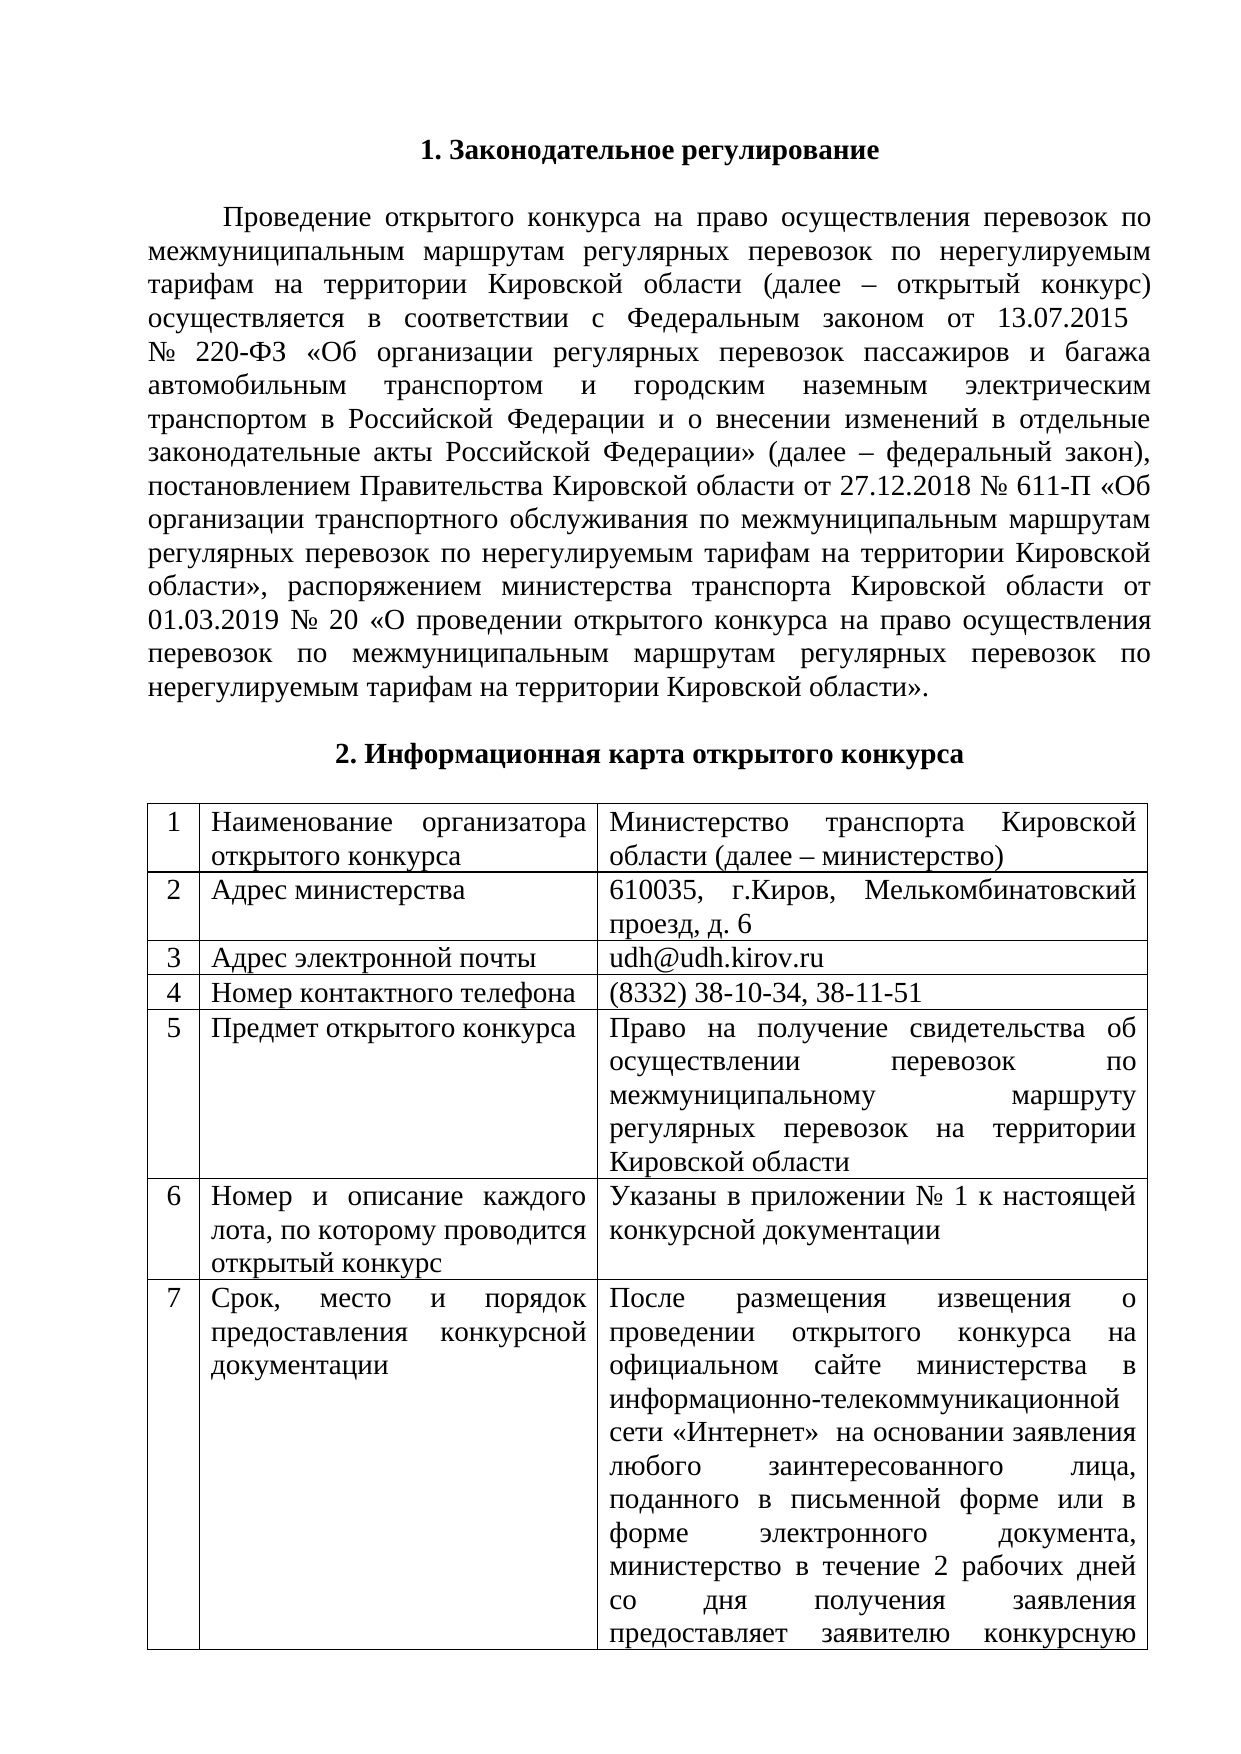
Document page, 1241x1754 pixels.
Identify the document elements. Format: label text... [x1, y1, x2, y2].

table_cell 3 [148, 941, 199, 974]
table_cell (8332) 38-10-34, 38-11-51 [598, 975, 1147, 1009]
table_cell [598, 1280, 1147, 1649]
table_header 1 [148, 804, 199, 871]
table_cell Адрес министерства [200, 873, 597, 939]
table_cell 4 [148, 975, 199, 1009]
list 2. Информационная карта открытого конкурса [148, 736, 1152, 770]
table_cell Адрес электронной почты [200, 941, 597, 974]
table_cell 7 [148, 1280, 199, 1649]
table_header Министерство транспорта Кировской области (далее – министерство) [598, 804, 1147, 871]
text Проведение открытого конкурса на право осуществления перевозок по межмуниципальным маршрутам регулярных перевозок по нерегулируемым тарифам на территории Кировской области (далее – открытый конкурс) осуществляется в соответствии с Федеральным законом от 13.07.2015 № 220-ФЗ «Об организации регулярных перевозок пассажиров и багажа автомобильным транспортом и городским наземным электрическим транспортом в Российской Федерации и о внесении изменений в отдельные законодательные акты Российской Федерации» (далее – федеральный закон), постановлением Правительства Кировской области от 27.12.2018 № 611-П «Об организации транспортного обслуживания по межмуниципальным маршрутам регулярных перевозок по нерегулируемым тарифам на территории Кировской области», распоряжением министерства транспорта Кировской области от 01.03.2019 № 20 «О проведении открытого конкурса на право осуществления перевозок по межмуниципальным маршрутам регулярных перевозок по нерегулируемым тарифам на территории Кировской области». [148, 199, 1152, 703]
table_cell Указаны в приложении № 1 к настоящей конкурсной документации [598, 1179, 1147, 1279]
table_cell Номер и описание каждого лота, по которому проводится открытый конкурс [200, 1179, 597, 1279]
table_cell Право на получение свидетельства об осуществлении перевозок по межмуниципальному маршруту регулярных перевозок на территории Кировской области [598, 1010, 1147, 1177]
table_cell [200, 1280, 597, 1649]
table_cell 2 [148, 873, 199, 939]
table_cell 6 [148, 1179, 199, 1279]
table_cell Предмет открытого конкурса [200, 1010, 597, 1177]
text 1. Законодательное регулирование [148, 132, 1152, 166]
table_cell 5 [148, 1010, 199, 1177]
table_cell Номер контактного телефона [200, 975, 597, 1009]
table_cell .Киров, Мелькомбинатовский проезд, д. 6 [598, 873, 1147, 939]
table_cell udh@udh.kirov.ru [598, 941, 1147, 974]
table_header Наименование организатора открытого конкурса [200, 804, 597, 871]
